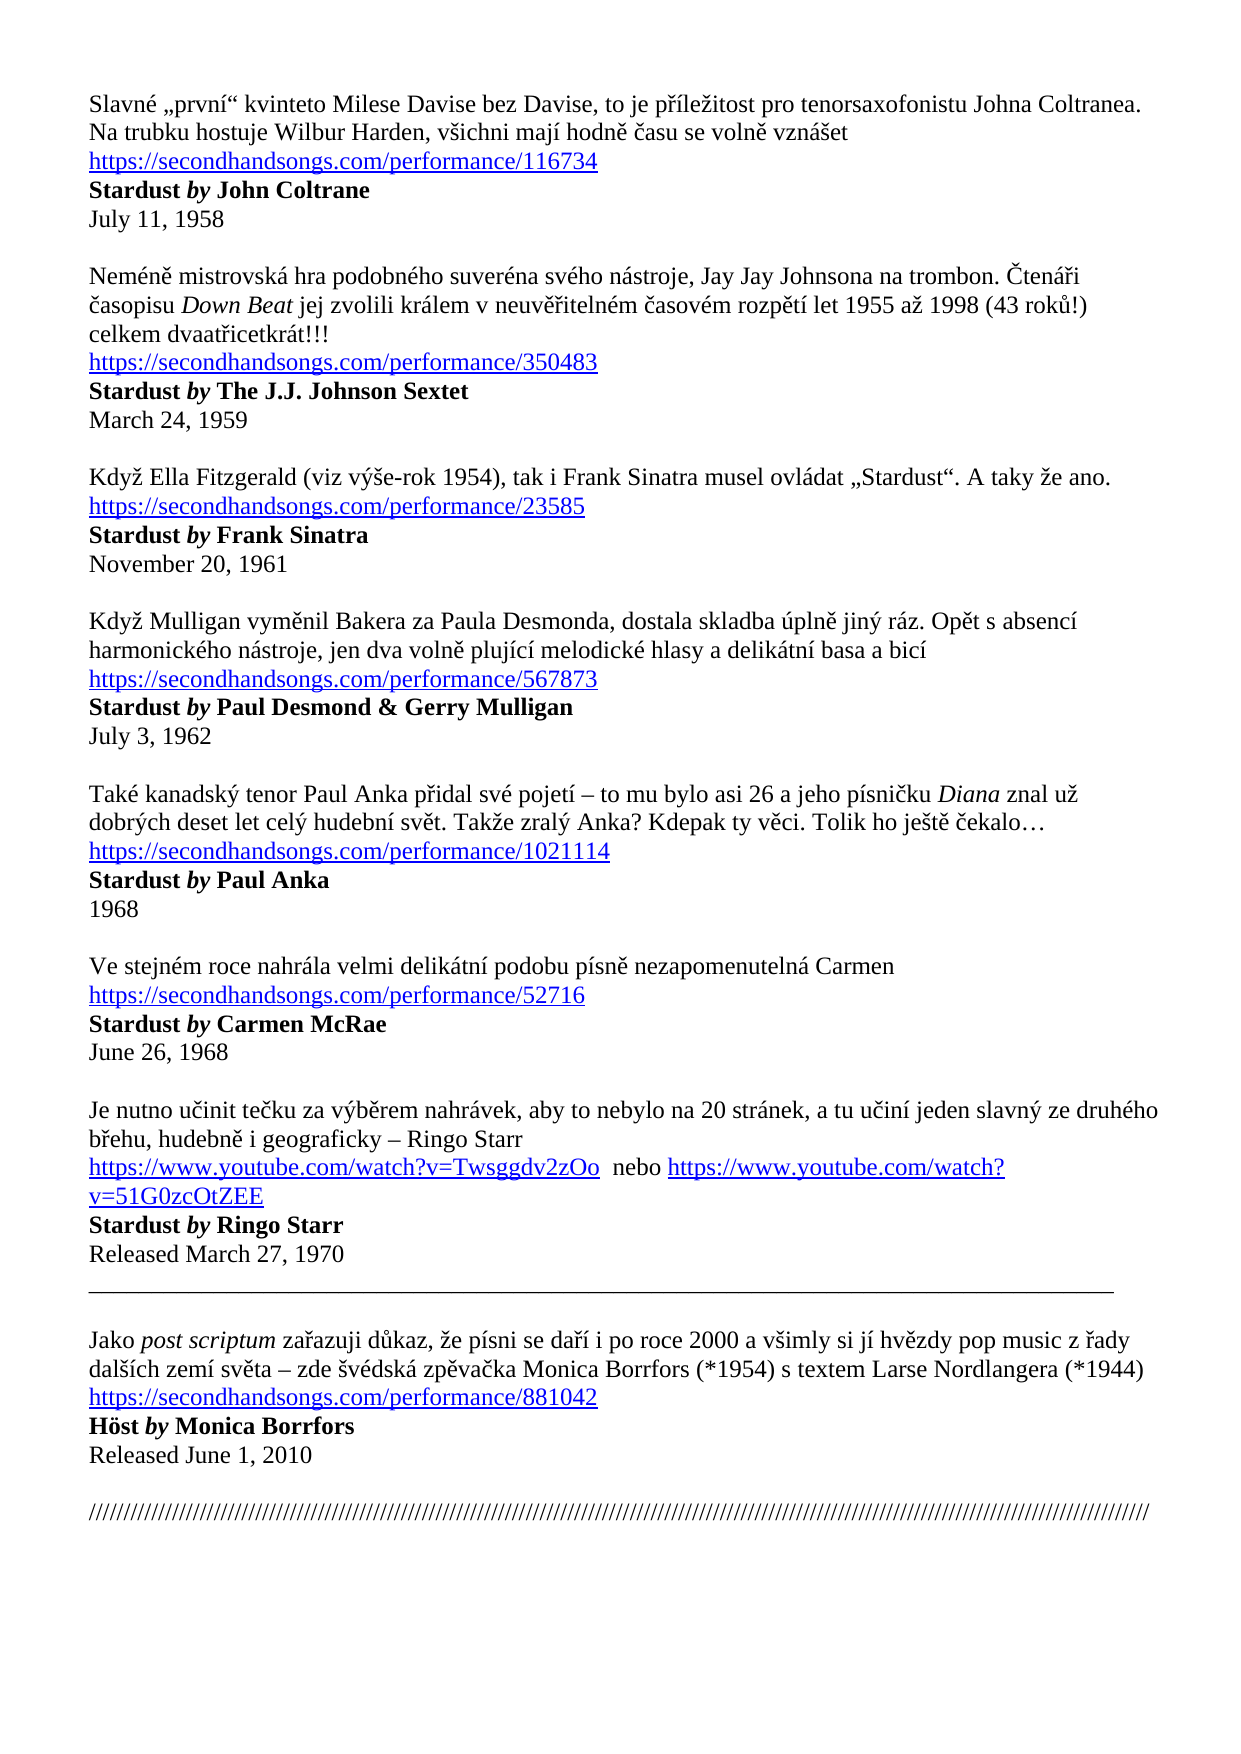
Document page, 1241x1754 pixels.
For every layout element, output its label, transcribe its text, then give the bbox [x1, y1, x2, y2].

text July 11, 1958 [89, 204, 1163, 232]
text Je nutno učinit tečku za výběrem nahrávek, aby to nebylo na 20 stránek, a tu učiní jeden slavný ze druhého břehu, hudebně i geograficky – Ringo Starr [89, 1095, 1163, 1152]
text March 24, 1959 [89, 405, 1163, 434]
text November 20, 1961 [89, 549, 1163, 577]
text Jako post scriptum zařazuji důkaz, že písni se daří i po roce 2000 a všimly si jí hvězdy pop music z řady dalších zemí světa – zde švédská zpěvačka Monica Borrfors (*1954) s textem Larse Nordlangera (*1944) [89, 1325, 1163, 1382]
text https://secondhandsongs.com/performance/52716 [89, 980, 1163, 1009]
text Stardust by The J.J. Johnson Sextet [89, 376, 1163, 405]
text Released June 1, 2010 [89, 1440, 1163, 1469]
text Neméně mistrovská hra podobného suveréna svého nástroje, Jay Jay Johnsona na trombon. Čtenáři časopisu Down Beat jej zvolili králem v neuvěřitelném časovém rozpětí let 1955 až 1998 (43 roků!) celkem dvaatřicetkrát!!! [89, 261, 1163, 347]
text https://www.youtube.com/watch?v=Twsggdv2zOo nebo https://www.youtube.com/watch?v=51G0zcOtZEE [89, 1152, 1163, 1210]
text Stardust by Ringo Starr [89, 1210, 1163, 1239]
text Stardust by Frank Sinatra [89, 520, 1163, 549]
text Ve stejném roce nahrála velmi delikátní podobu písně nezapomenutelná Carmen [89, 951, 1163, 980]
text https://secondhandsongs.com/performance/23585 [89, 491, 1163, 520]
text Stardust by Carmen McRae [89, 1009, 1163, 1037]
text __________________________________________________________________________________ [89, 1267, 1163, 1296]
text Released March 27, 1970 [89, 1239, 1163, 1267]
text Stardust by Paul Desmond & Gerry Mulligan [89, 692, 1163, 721]
text June 26, 1968 [89, 1037, 1163, 1066]
text Když Mulligan vyměnil Bakera za Paula Desmonda, dostala skladba úplně jiný ráz. Opět s absencí harmonického nástroje, jen dva volně plující melodické hlasy a delikátní basa a bicí [89, 606, 1163, 664]
text Když Ella Fitzgerald (viz výše-rok 1954), tak i Frank Sinatra musel ovládat „Stardust“. A taky že ano. [89, 462, 1163, 491]
text ///////////////////////////////////////////////////////////////////////////////////////////////////////////////////////////////////////////////////////// [89, 1497, 1163, 1526]
text Stardust by Paul Anka [89, 865, 1163, 894]
text https://secondhandsongs.com/performance/350483 [89, 347, 1163, 376]
text Höst by Monica Borrfors [89, 1411, 1163, 1440]
text Slavné „první“ kvinteto Milese Davise bez Davise, to je příležitost pro tenorsaxofonistu Johna Coltranea. Na trubku hostuje Wilbur Harden, všichni mají hodně času se volně vznášet [89, 89, 1163, 146]
text Stardust by John Coltrane [89, 175, 1163, 204]
text https://secondhandsongs.com/performance/881042 [89, 1382, 1163, 1411]
text https://secondhandsongs.com/performance/116734 [89, 146, 1163, 175]
text Také kanadský tenor Paul Anka přidal své pojetí – to mu bylo asi 26 a jeho písničku Diana znal už dobrých deset let celý hudební svět. Takže zralý Anka? Kdepak ty věci. Tolik ho ještě čekalo… [89, 779, 1163, 836]
text https://secondhandsongs.com/performance/567873 [89, 664, 1163, 692]
text https://secondhandsongs.com/performance/1021114 [89, 836, 1163, 865]
text July 3, 1962 [89, 721, 1163, 750]
text 1968 [89, 894, 1163, 922]
